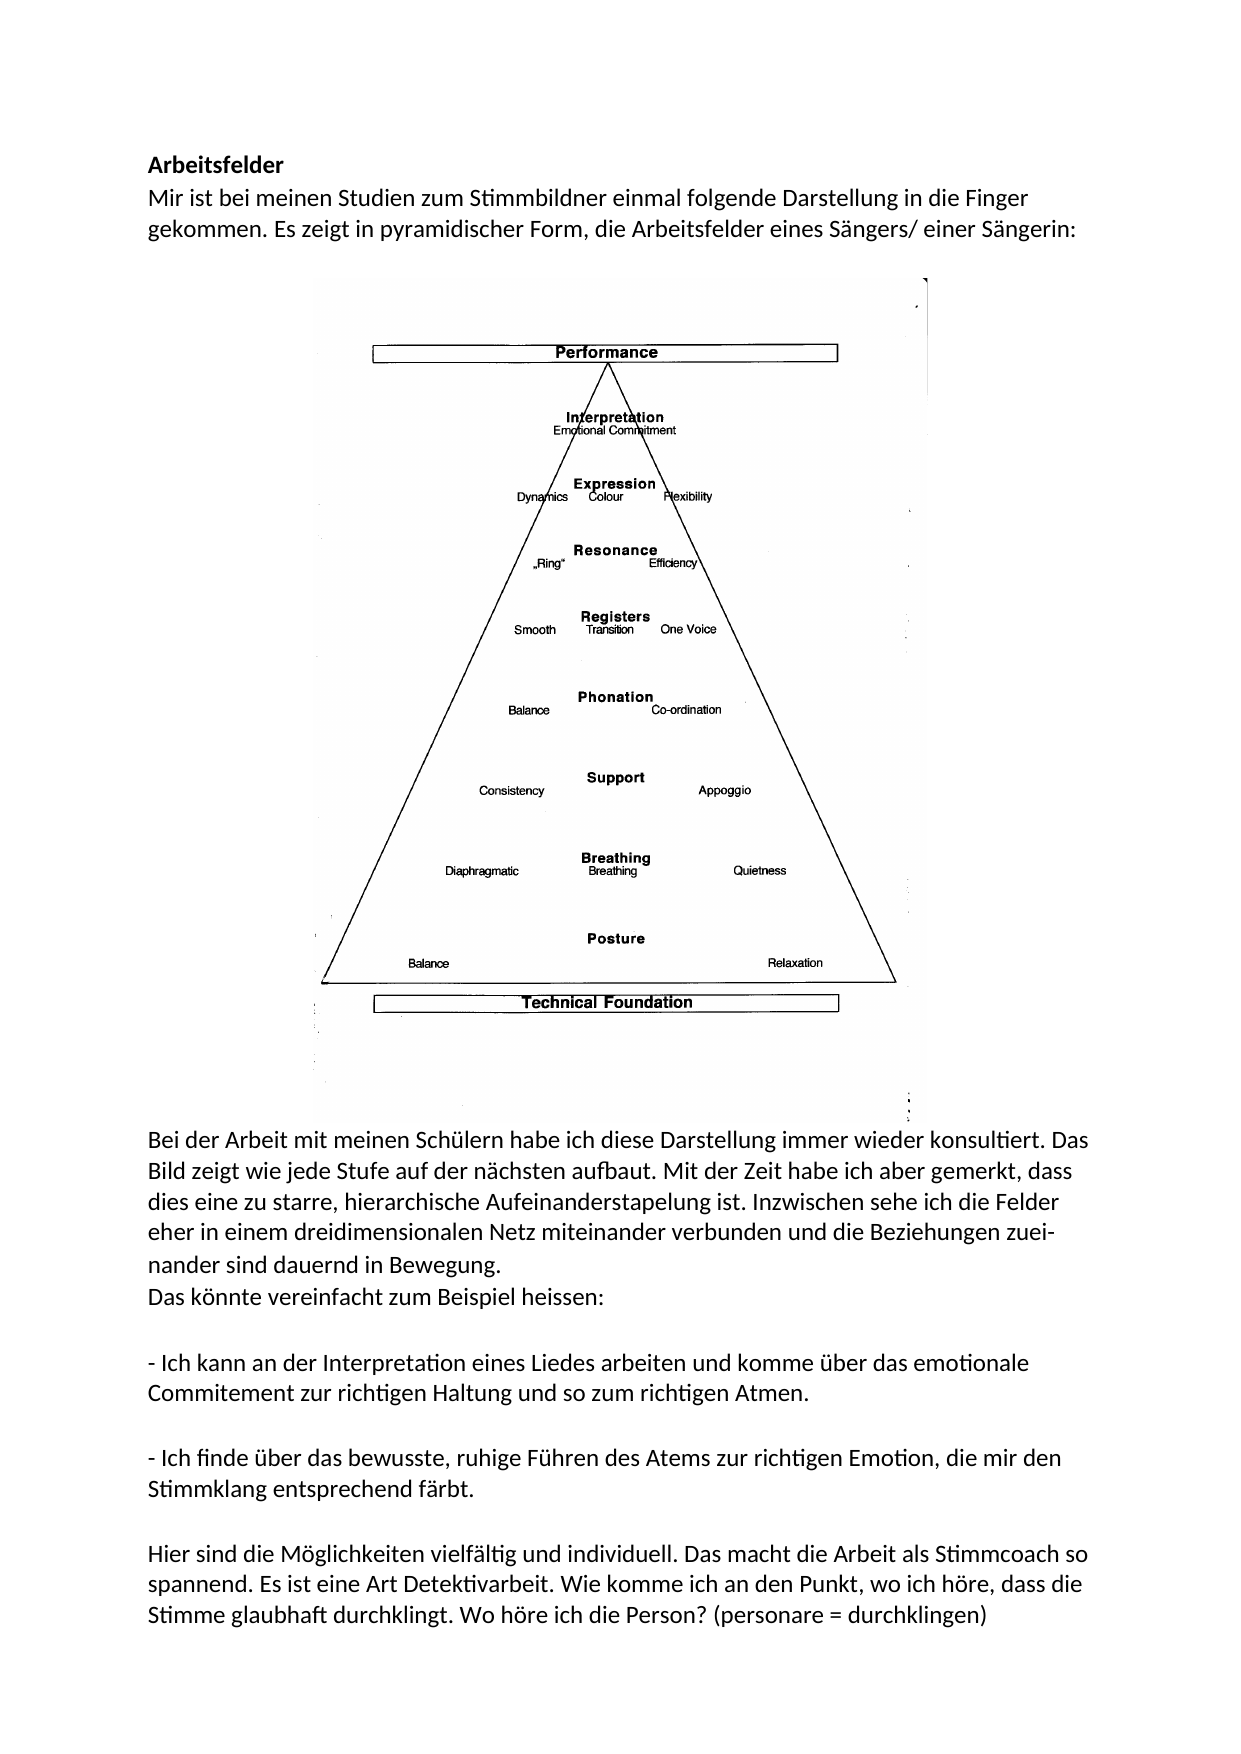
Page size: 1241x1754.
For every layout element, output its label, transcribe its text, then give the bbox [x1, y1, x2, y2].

text Bei der Arbeit mit meinen Schülern habe ich diese Darstellung immer wieder konsultiert. Das Bild zeigt wie jede Stufe auf der nächsten aufbaut. Mit der Zeit habe ich aber gemerkt, dass dies eine zu starre, hierarchische Aufeinanderstapelung ist. Inzwischen sehe ich die Felder eher in einem dreidimensionalen Netz miteinander verbunden und die Beziehungen zuei- [148, 1125, 1093, 1247]
text Hier sind die Möglichkeiten vielfältig und individuell. Das macht die Arbeit als Stimmcoach so spannend. Es ist eine Art Detektivarbeit. Wie komme ich an den Punkt, wo ich höre, dass die Stimme glaubhaft durchklingt. Wo höre ich die Person? (personare = durchklingen) [148, 1538, 1093, 1630]
text - Ich kann an der Interpretation eines Liedes arbeiten und komme über das emotionale Commitement zur richtigen Haltung und so zum richtigen Atmen. [148, 1347, 1093, 1408]
picture [312, 278, 928, 1123]
text - Ich finde über das bewusste, ruhige Führen des Atems zur richtigen Emotion, die mir den Stimmklang entsprechend färbt. [148, 1442, 1093, 1503]
text Mir ist bei meinen Studien zum Stimmbildner einmal folgende Darstellung in die Finger gekommen. Es zeigt in pyramidischer Form, die Arbeitsfelder eines Sängers/ einer Sängerin: [148, 182, 1093, 243]
text nander sind dauernd in Bewegung. [148, 1249, 1093, 1279]
text Das könnte vereinfacht zum Beispiel heissen: [148, 1281, 1093, 1312]
text Arbeitsfelder [148, 150, 1093, 180]
